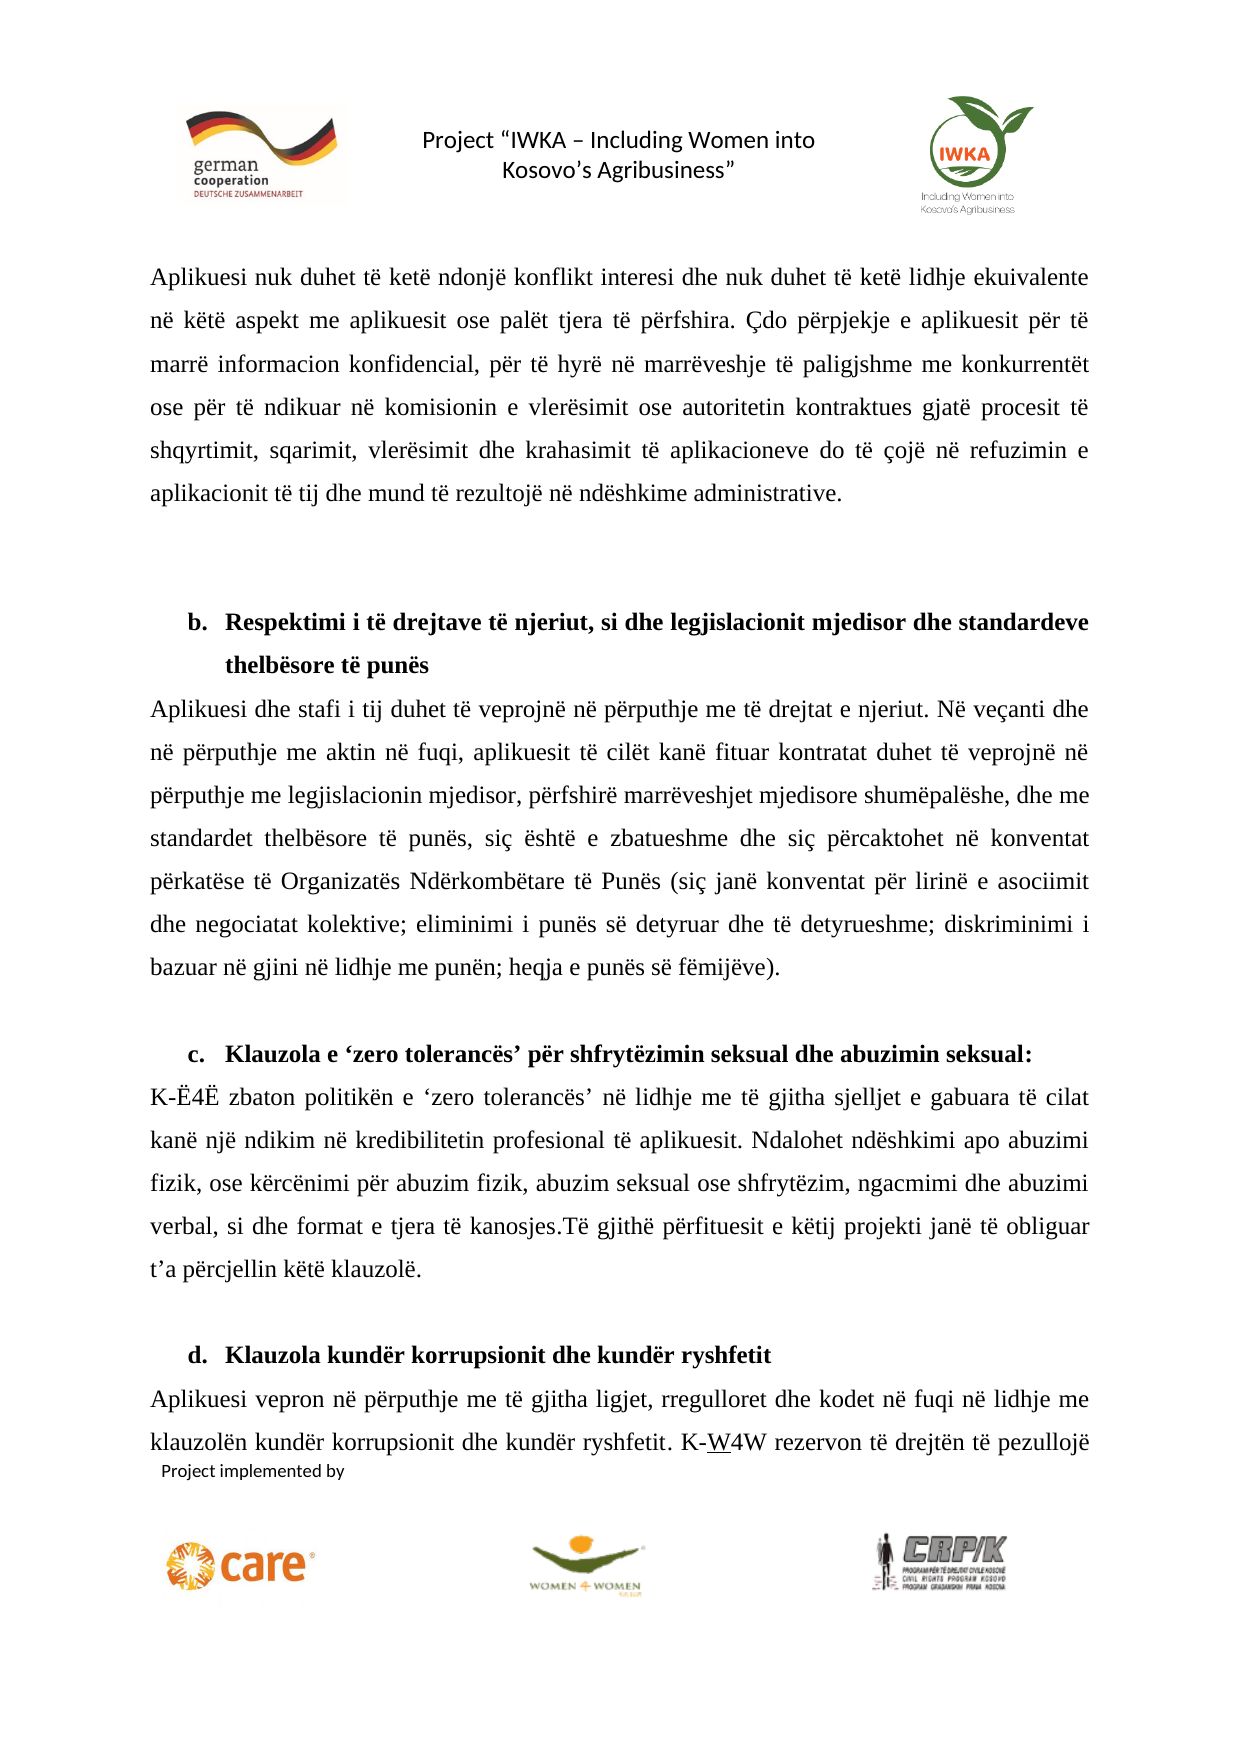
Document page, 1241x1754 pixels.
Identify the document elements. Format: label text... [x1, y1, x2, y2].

picture [505, 1515, 668, 1618]
picture [872, 1529, 1013, 1604]
picture [916, 88, 1037, 221]
text Aplikuesi nuk duhet të ketë ndonjë konflikt interesi dhe nuk duhet të ketë lidhje ekuivalente në këtë aspekt me aplikuesit ose palët tjera të përfshira. Çdo përpjekje e aplikuesit për të marrë informacion konfidencial, për të hyrë në marrëveshje të paligjshme me konkurrentët ose për të ndikuar në komisionin e vlerësimit ose autoritetin kontraktues gjatë procesit të shqyrtimit, sqarimit, vlerësimit dhe krahasimit të aplikacioneve do të çojë në refuzimin e aplikacionit të tij dhe mund të rezultojë në ndëshkime administrative. [150, 262, 1090, 507]
picture [176, 103, 349, 206]
list Klauzola kundër korrupsionit dhe kundër ryshfetit [187, 1341, 1090, 1369]
list Klauzola e ‘zero tolerancës’ për shfrytëzimin seksual dhe abuzimin seksual: [187, 1039, 1090, 1067]
text K-Ë4Ë zbaton politikën e ‘zero tolerancës’ në lidhje me të gjitha sjelljet e gabuara të cilat kanë një ndikim në kredibilitetin profesional të aplikuesit. Ndalohet ndëshkimi apo abuzimi fizik, ose kërcënimi për abuzim fizik, abuzim seksual ose shfrytëzim, ngacmimi dhe abuzimi verbal, si dhe format e tjera të kanosjes.Të gjithë përfituesit e këtij projekti janë të obliguar t’a përcjellin këtë klauzolë. [150, 1082, 1090, 1283]
text Aplikuesi dhe stafi i tij duhet të veprojnë në përputhje me të drejtat e njeriut. Në veçanti dhe në përputhje me aktin në fuqi, aplikuesit të cilët kanë fituar kontratat duhet të veprojnë në përputhje me legjislacionin mjedisor, përfshirë marrëveshjet mjedisore shumëpalëshe, dhe me standardet thelbësore të punës, siç është e zbatueshme dhe siç përcaktohet në konventat përkatëse të Organizatës Ndërkombëtare të Punës (siç janë konventat për lirinë e asociimit dhe negociatat kolektive; eliminimi i punës së detyruar dhe të detyrueshme; diskriminimi i bazuar në gjini në lidhje me punën; heqja e punës së fëmijëve). [150, 694, 1090, 981]
list Respektimi i të drejtave të njeriut, si dhe legjislacionit mjedisor dhe standardeve thelbësore të punës [187, 607, 1090, 679]
